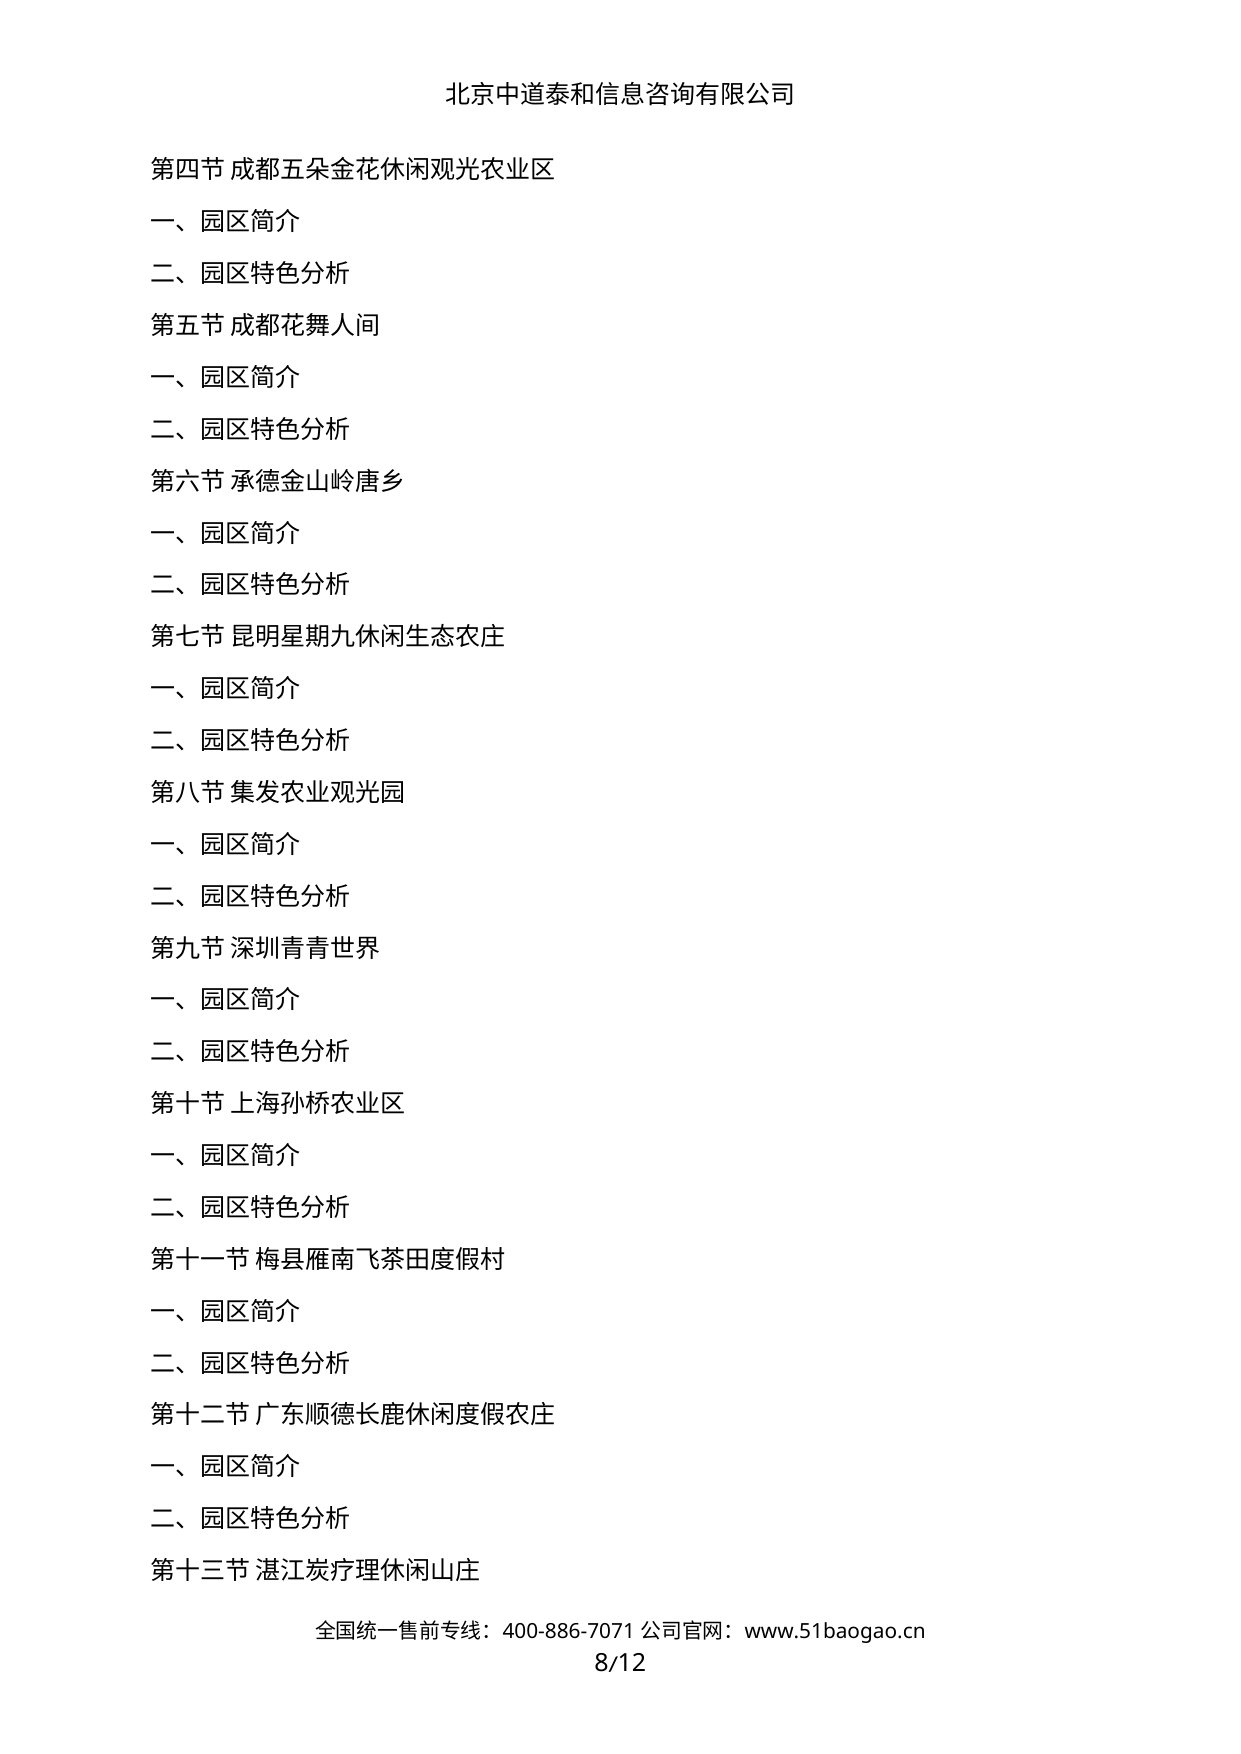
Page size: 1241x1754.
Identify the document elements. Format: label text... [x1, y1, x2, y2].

text 二、园区特色分析 [150, 1343, 1090, 1379]
text 一、园区简介 [150, 669, 1090, 705]
text 第十三节 湛江炭疗理休闲山庄 [150, 1551, 1090, 1587]
text 第十二节 广东顺德长鹿休闲度假农庄 [150, 1395, 1090, 1431]
text 一、园区简介 [150, 1291, 1090, 1327]
text 一、园区简介 [150, 1447, 1090, 1483]
text 第六节 承德金山岭唐乡 [150, 461, 1090, 497]
text 二、园区特色分析 [150, 721, 1090, 757]
text 一、园区简介 [150, 357, 1090, 394]
text 二、园区特色分析 [150, 1032, 1090, 1068]
text 第九节 深圳青青世界 [150, 928, 1090, 964]
text 二、园区特色分析 [150, 1499, 1090, 1535]
text 一、园区简介 [150, 513, 1090, 549]
text 一、园区简介 [150, 202, 1090, 238]
text 一、园区简介 [150, 1136, 1090, 1172]
text 一、园区简介 [150, 824, 1090, 861]
text 二、园区特色分析 [150, 254, 1090, 290]
text 第七节 昆明星期九休闲生态农庄 [150, 617, 1090, 653]
text 第八节 集发农业观光园 [150, 772, 1090, 809]
text 二、园区特色分析 [150, 1187, 1090, 1224]
text 第五节 成都花舞人间 [150, 306, 1090, 342]
text 第十一节 梅县雁南飞茶田度假村 [150, 1239, 1090, 1276]
text 一、园区简介 [150, 980, 1090, 1016]
text 二、园区特色分析 [150, 565, 1090, 601]
text 第四节 成都五朵金花休闲观光农业区 [150, 150, 1090, 186]
text 二、园区特色分析 [150, 876, 1090, 912]
text 第十节 上海孙桥农业区 [150, 1084, 1090, 1120]
text 二、园区特色分析 [150, 409, 1090, 446]
